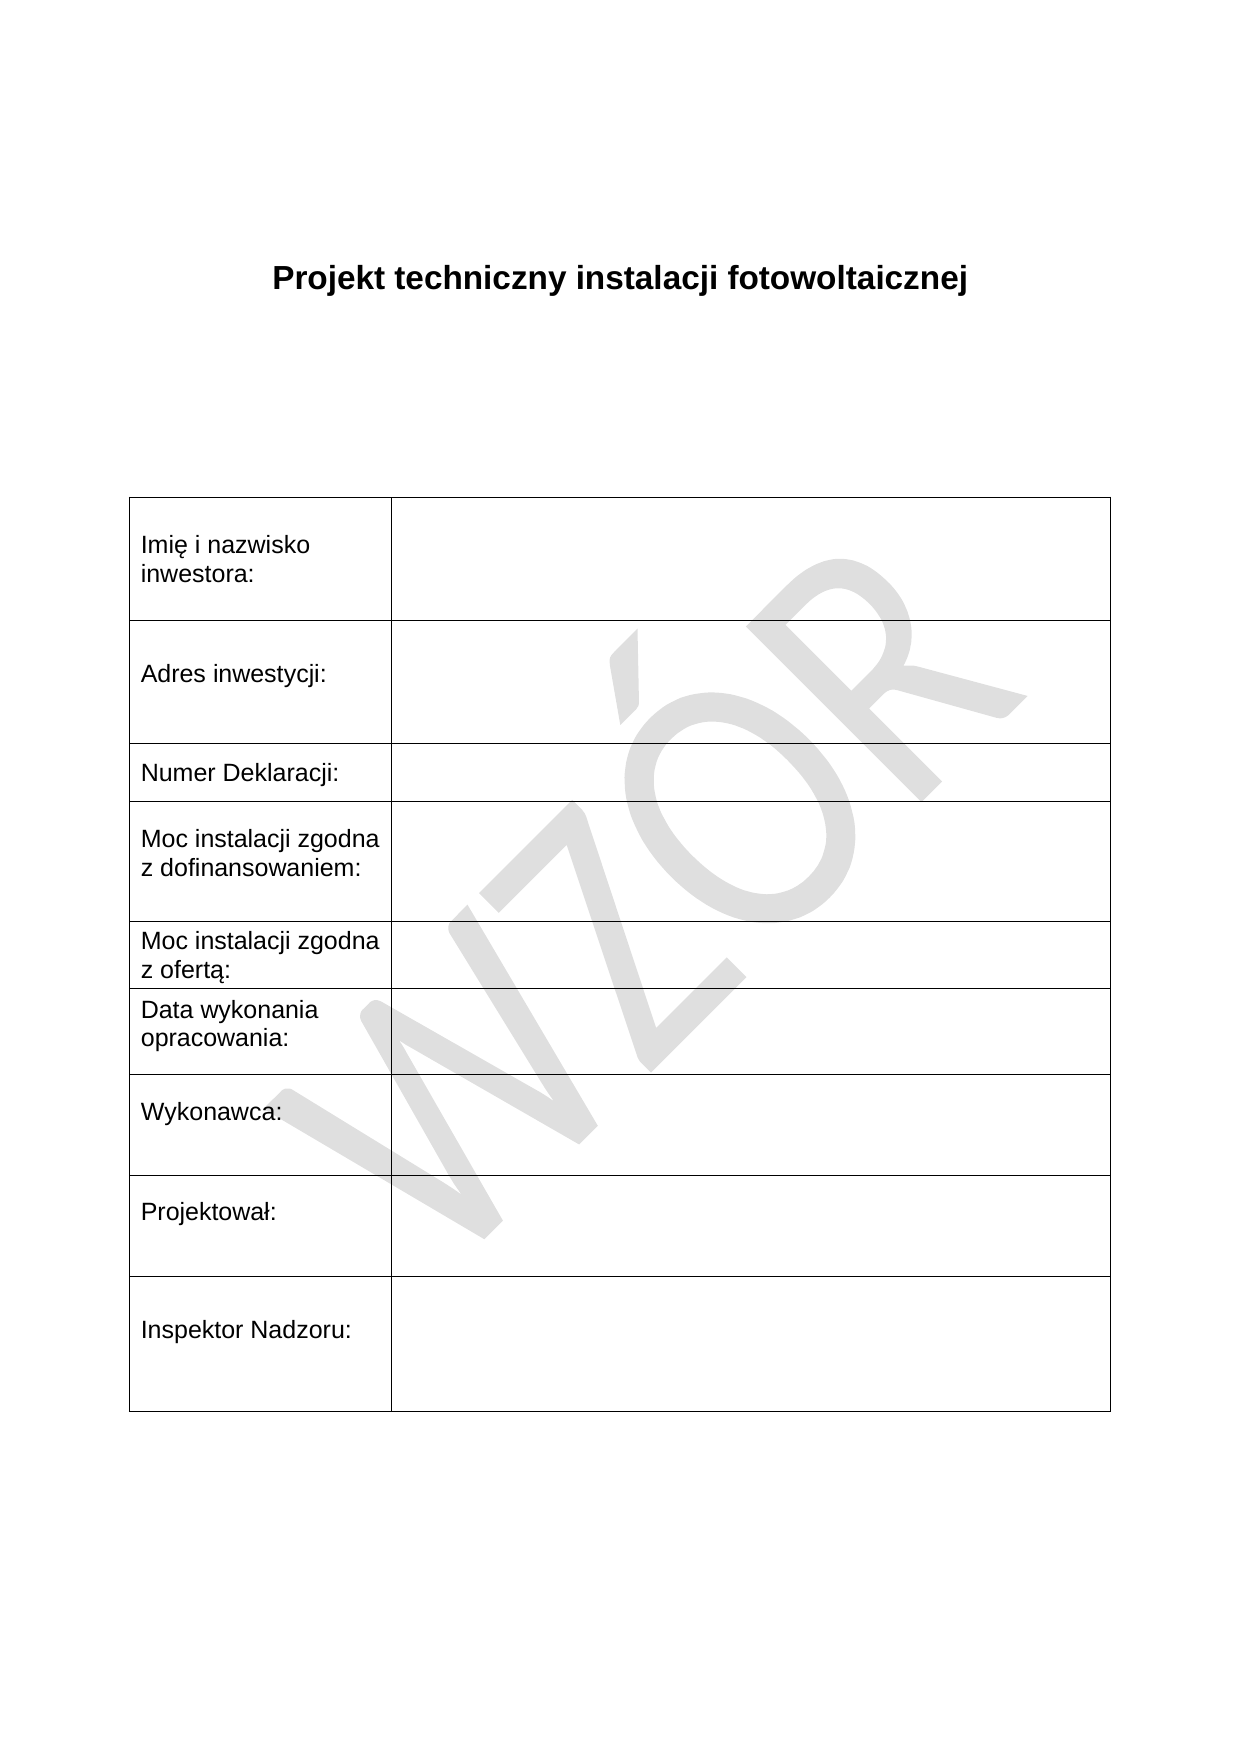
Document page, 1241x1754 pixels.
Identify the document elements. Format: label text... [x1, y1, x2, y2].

table_header Imię i nazwisko inwestora: [130, 498, 391, 619]
table_cell [392, 922, 1110, 988]
table_cell [392, 744, 1110, 801]
table_cell Numer Deklaracji: [130, 744, 391, 801]
table_cell Moc instalacji zgodna z ofertą: [130, 922, 391, 988]
table_header [392, 498, 1110, 619]
table_cell Adres inwestycji: [130, 621, 391, 742]
table_cell [392, 1176, 1110, 1276]
table_cell [392, 621, 1110, 742]
text Projekt techniczny instalacji fotowoltaicznej [148, 258, 1093, 296]
table_cell Moc instalacji zgodna z dofinansowaniem: [130, 802, 391, 921]
table_cell [392, 802, 1110, 921]
table_cell [392, 1075, 1110, 1175]
table_cell Data wykonania opracowania: [130, 989, 391, 1074]
table_cell Projektował: [130, 1176, 391, 1276]
table_cell Inspektor Nadzoru: [130, 1277, 391, 1411]
table_cell [392, 1277, 1110, 1411]
table_cell [392, 989, 1110, 1074]
table_cell Wykonawca: [130, 1075, 391, 1175]
